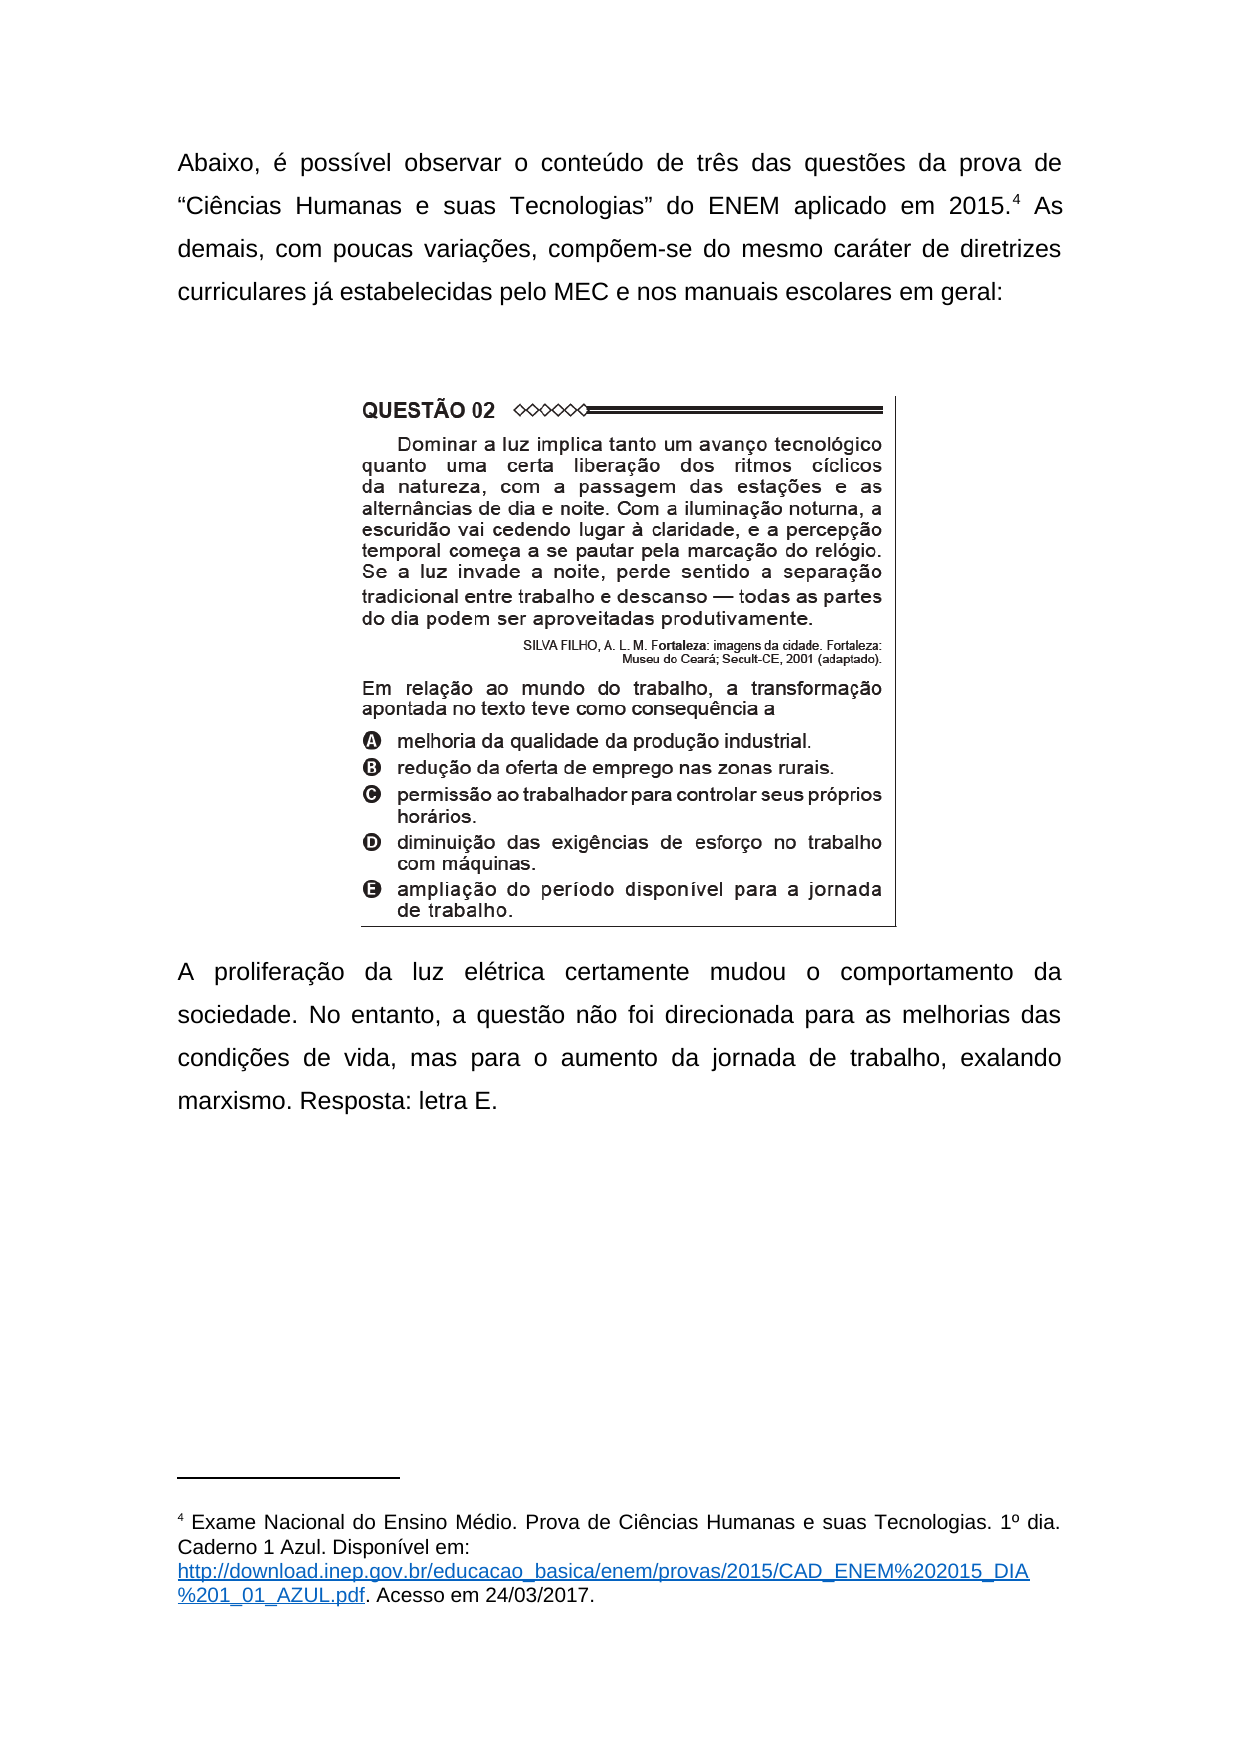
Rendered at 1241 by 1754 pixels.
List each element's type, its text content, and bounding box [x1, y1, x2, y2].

text Abaixo, é possível observar o conteúdo de três das questões da prova de “Ciências Humanas e suas Tecnologias” do ENEM aplicado em 2015. As demais, com poucas variações, compõem-se do mesmo caráter de diretrizes curriculares já estabelecidas pelo MEC e nos manuais escolares em geral: [177, 148, 1063, 306]
picture [343, 396, 897, 927]
text A proliferação da luz elétrica certamente mudou o comportamento da sociedade. No entanto, a questão não foi direcionada para as melhorias das condições de vida, mas para o aumento da jornada de trabalho, exalando marxismo. Resposta: letra E. [177, 957, 1063, 1115]
